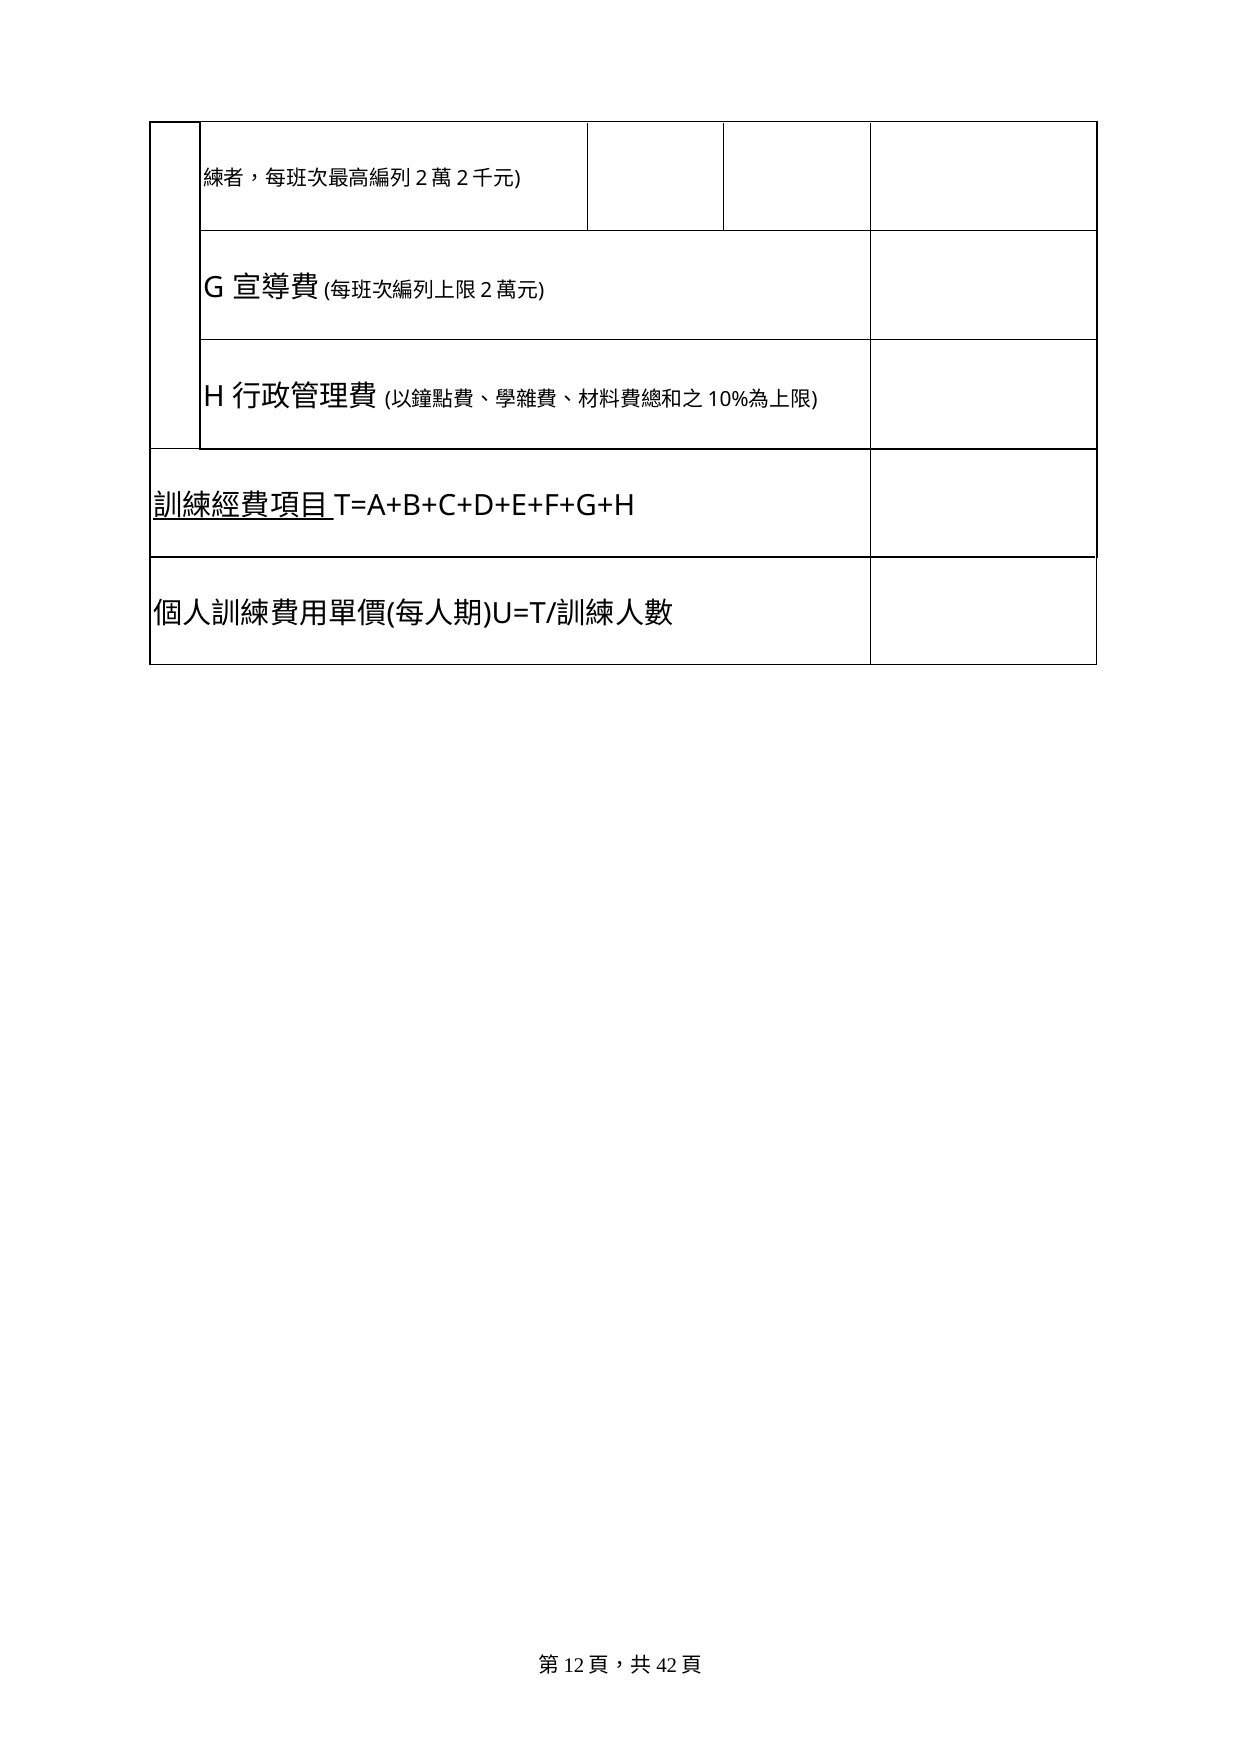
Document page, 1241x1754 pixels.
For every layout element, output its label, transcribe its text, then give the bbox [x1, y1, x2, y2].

table_cell H 行政管理費 (以鐘點費、學雜費、材料費總和之10%為上限) [201, 340, 870, 447]
table_cell [871, 122, 1096, 229]
table_cell [871, 450, 1096, 556]
table_cell 個人訓練費用單價(每人期)U=T/訓練人數 [151, 558, 870, 664]
table_cell [871, 340, 1096, 447]
table_cell [724, 122, 870, 229]
table_cell 場 [588, 122, 723, 229]
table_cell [201, 122, 587, 229]
table_cell [871, 231, 1096, 338]
table_cell G 宣導費 (每班次編列上限2萬元) [201, 231, 870, 338]
table_cell 訓練經費項目T=A+B+C+D+E+F+G+H [151, 449, 870, 556]
table_cell [871, 556, 1096, 664]
